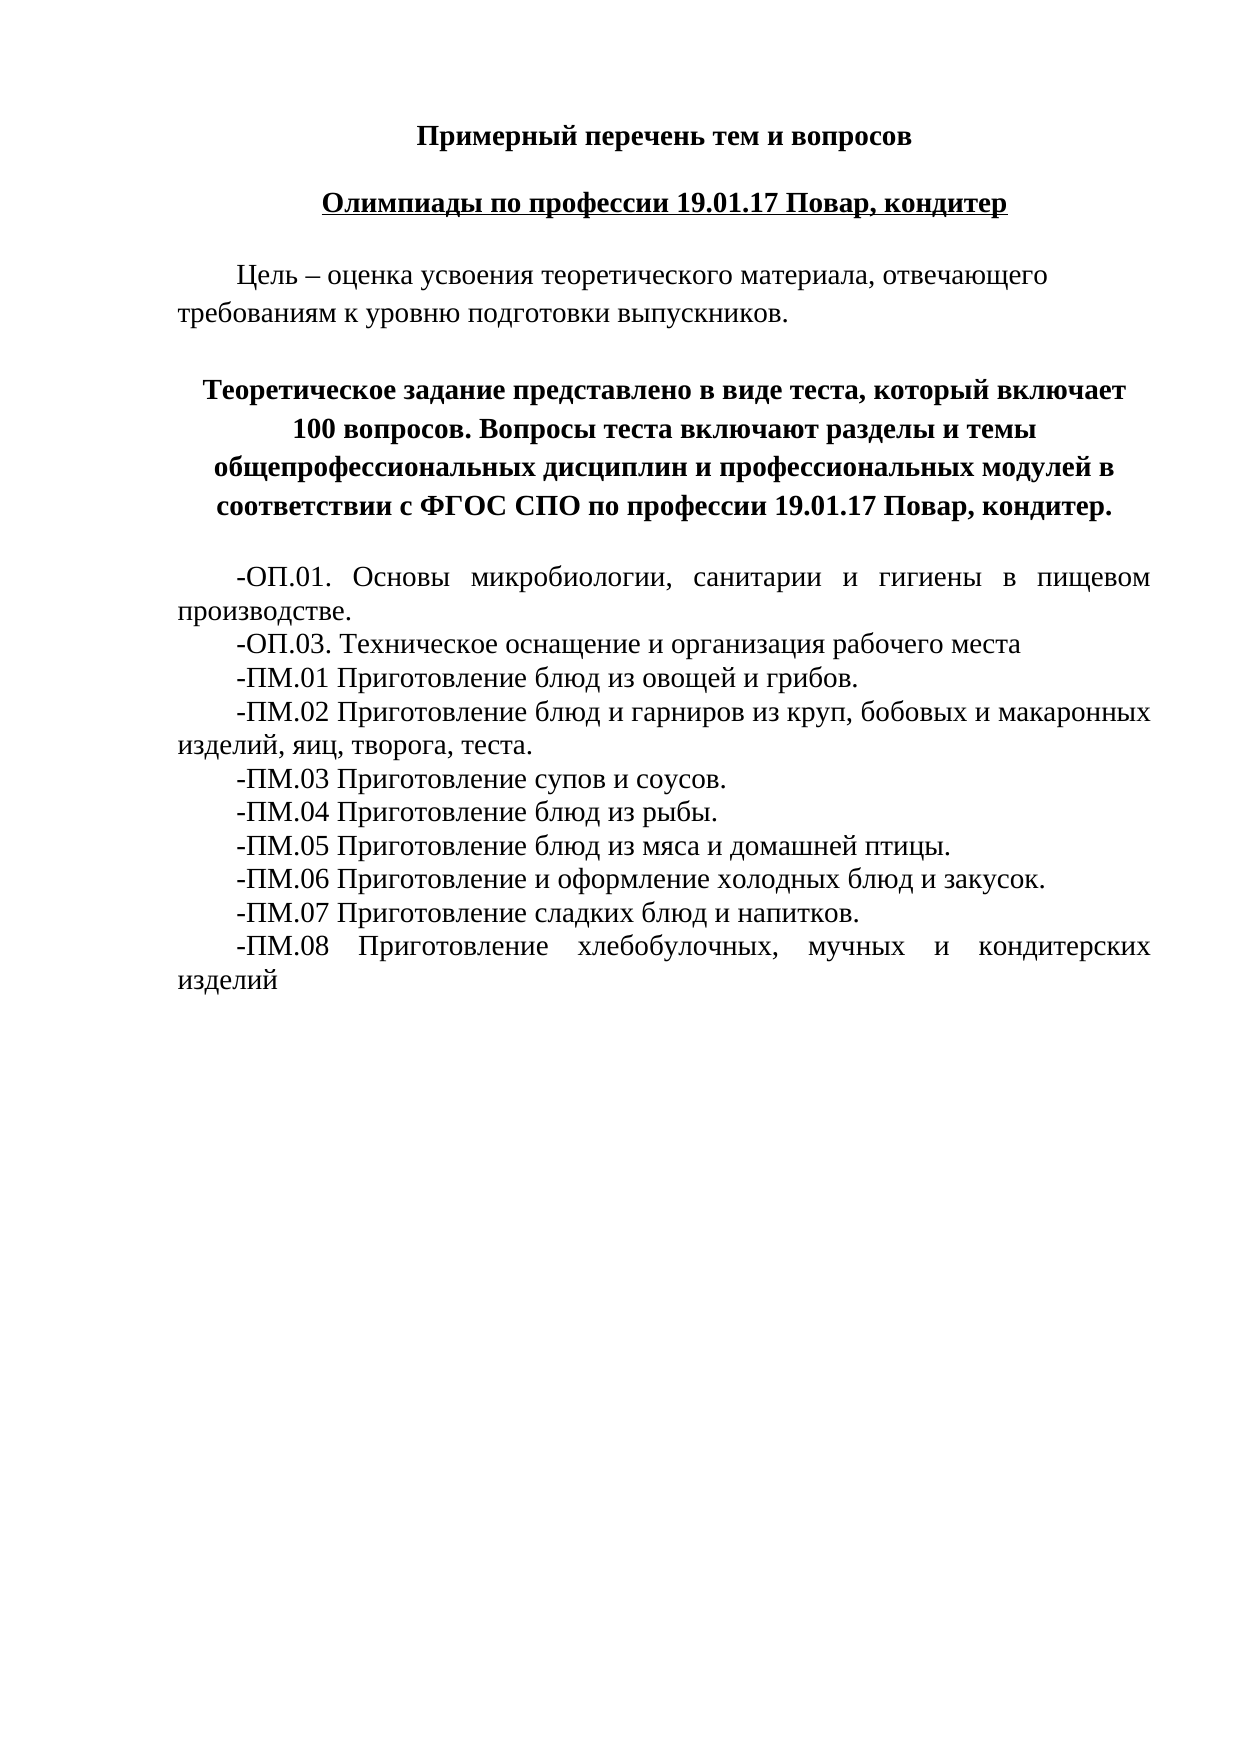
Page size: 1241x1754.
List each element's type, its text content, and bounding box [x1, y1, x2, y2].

text -ПМ.06 Приготовление и оформление холодных блюд и закусок. [177, 861, 1152, 895]
text -ОП.03. Техническое оснащение и организация рабочего места [177, 627, 1152, 660]
text -ПМ.05 Приготовление блюд из мяса и домашней птицы. [177, 828, 1152, 861]
text -ПМ.03 Приготовление супов и соусов. [177, 761, 1152, 794]
text Примерный перечень тем и вопросов [177, 118, 1152, 152]
text Теоретическое задание представлено в виде теста, который включает 100 вопросов. Вопросы теста включают разделы и темы общепрофессиональных дисциплин и профессиональных модулей в соответствии с ФГОС СПО по профессии 19.01.17 Повар, кондитер. [177, 372, 1152, 522]
text -ПМ.04 Приготовление блюд из рыбы. [177, 794, 1152, 828]
text -ОП.01. Основы микробиологии, санитарии и гигиены в пищевом производстве. [177, 559, 1152, 627]
text -ПМ.07 Приготовление сладких блюд и напитков. [177, 895, 1152, 928]
text -ПМ.01 Приготовление блюд из овощей и грибов. [177, 660, 1152, 694]
text Олимпиады по профессии 19.01.17 Повар, кондитер [177, 185, 1152, 218]
text -ПМ.02 Приготовление блюд и гарниров из круп, бобовых и макаронных изделий, яиц, творога, теста. [177, 694, 1152, 761]
text -ПМ.08 Приготовление хлебобулочных, мучных и кондитерских изделий [177, 928, 1152, 996]
text Цель – оценка усвоения теоретического материала, отвечающего требованиям к уровню подготовки выпускников. [177, 257, 1152, 329]
